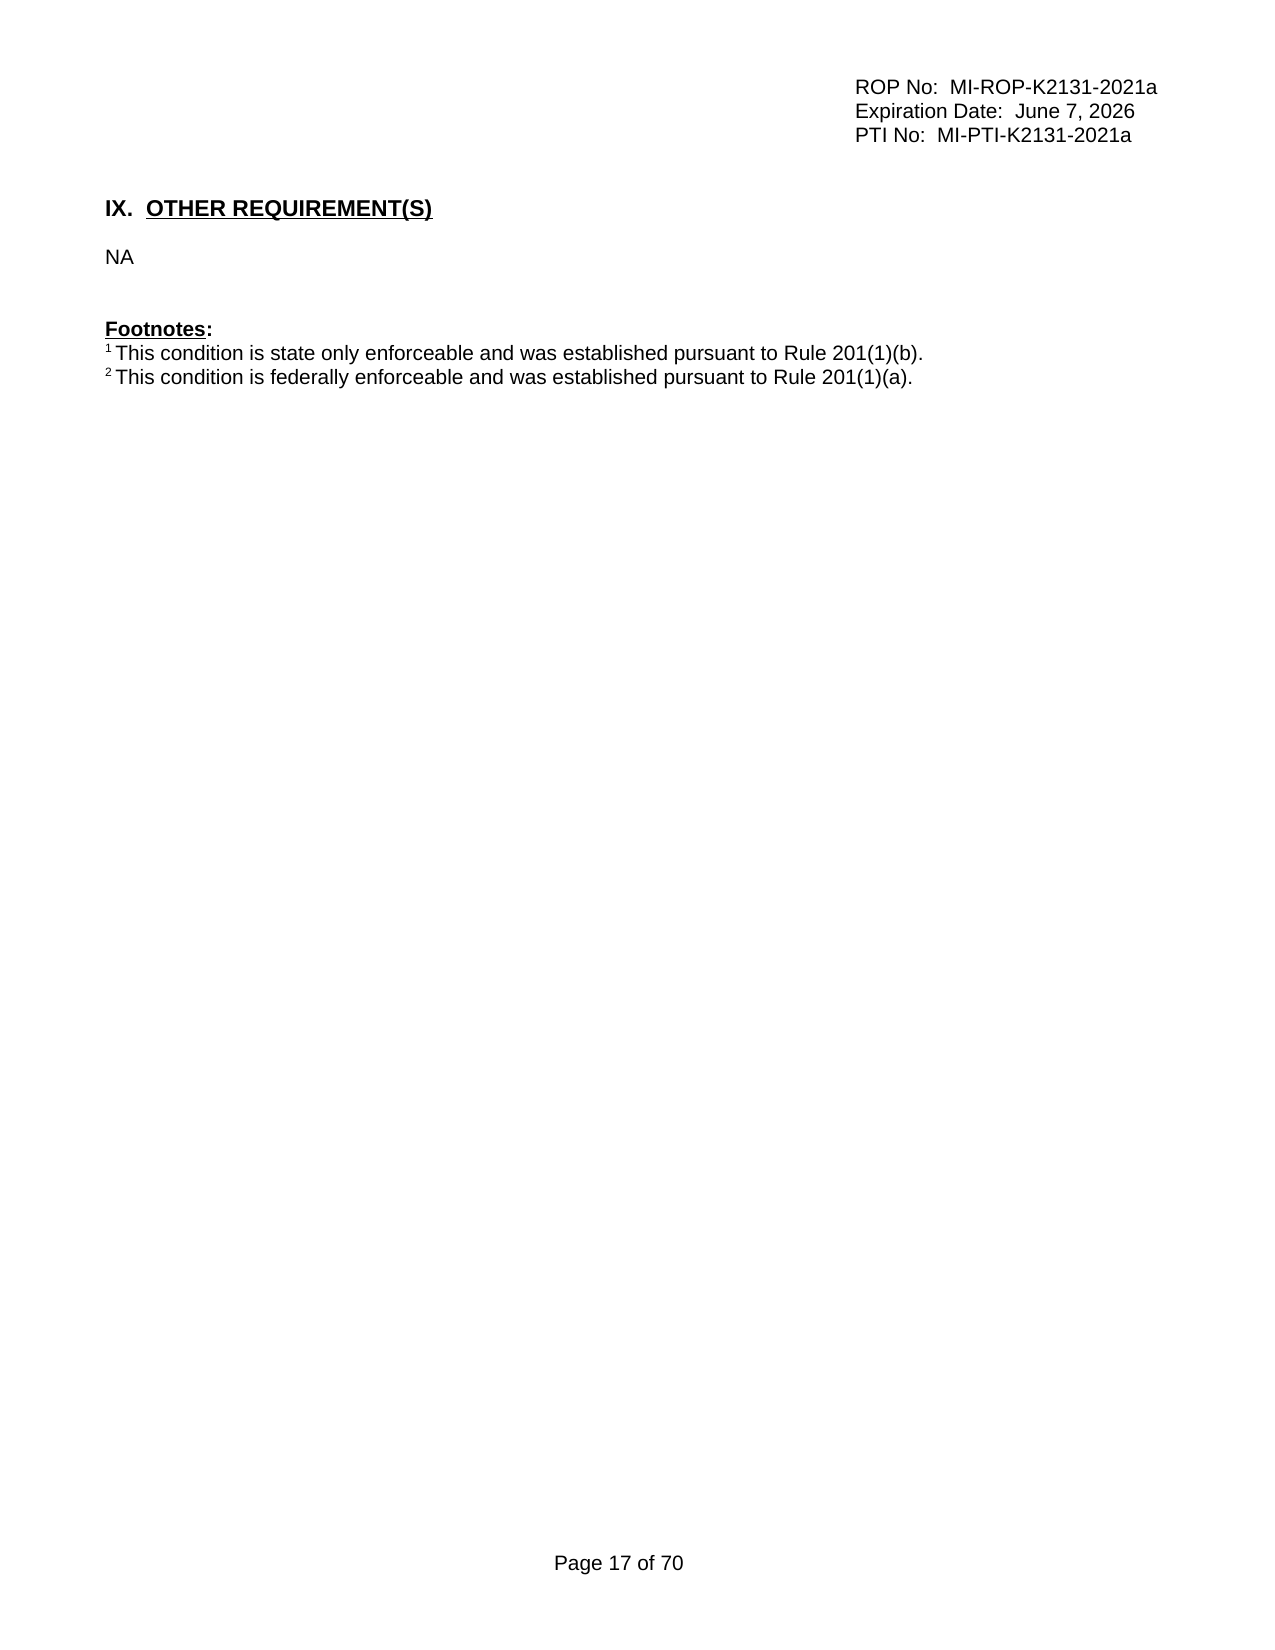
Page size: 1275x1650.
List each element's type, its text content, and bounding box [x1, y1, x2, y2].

text NA [105, 245, 1170, 269]
text 1 This condition is state only enforceable and was established pursuant to Rule 201(1)(b). [105, 341, 1170, 365]
text Footnotes: [105, 317, 1170, 341]
text 2 This condition is federally enforceable and was established pursuant to Rule 201(1)(a). [105, 365, 1170, 389]
text IX. OTHER REQUIREMENT(S) [105, 195, 1170, 221]
